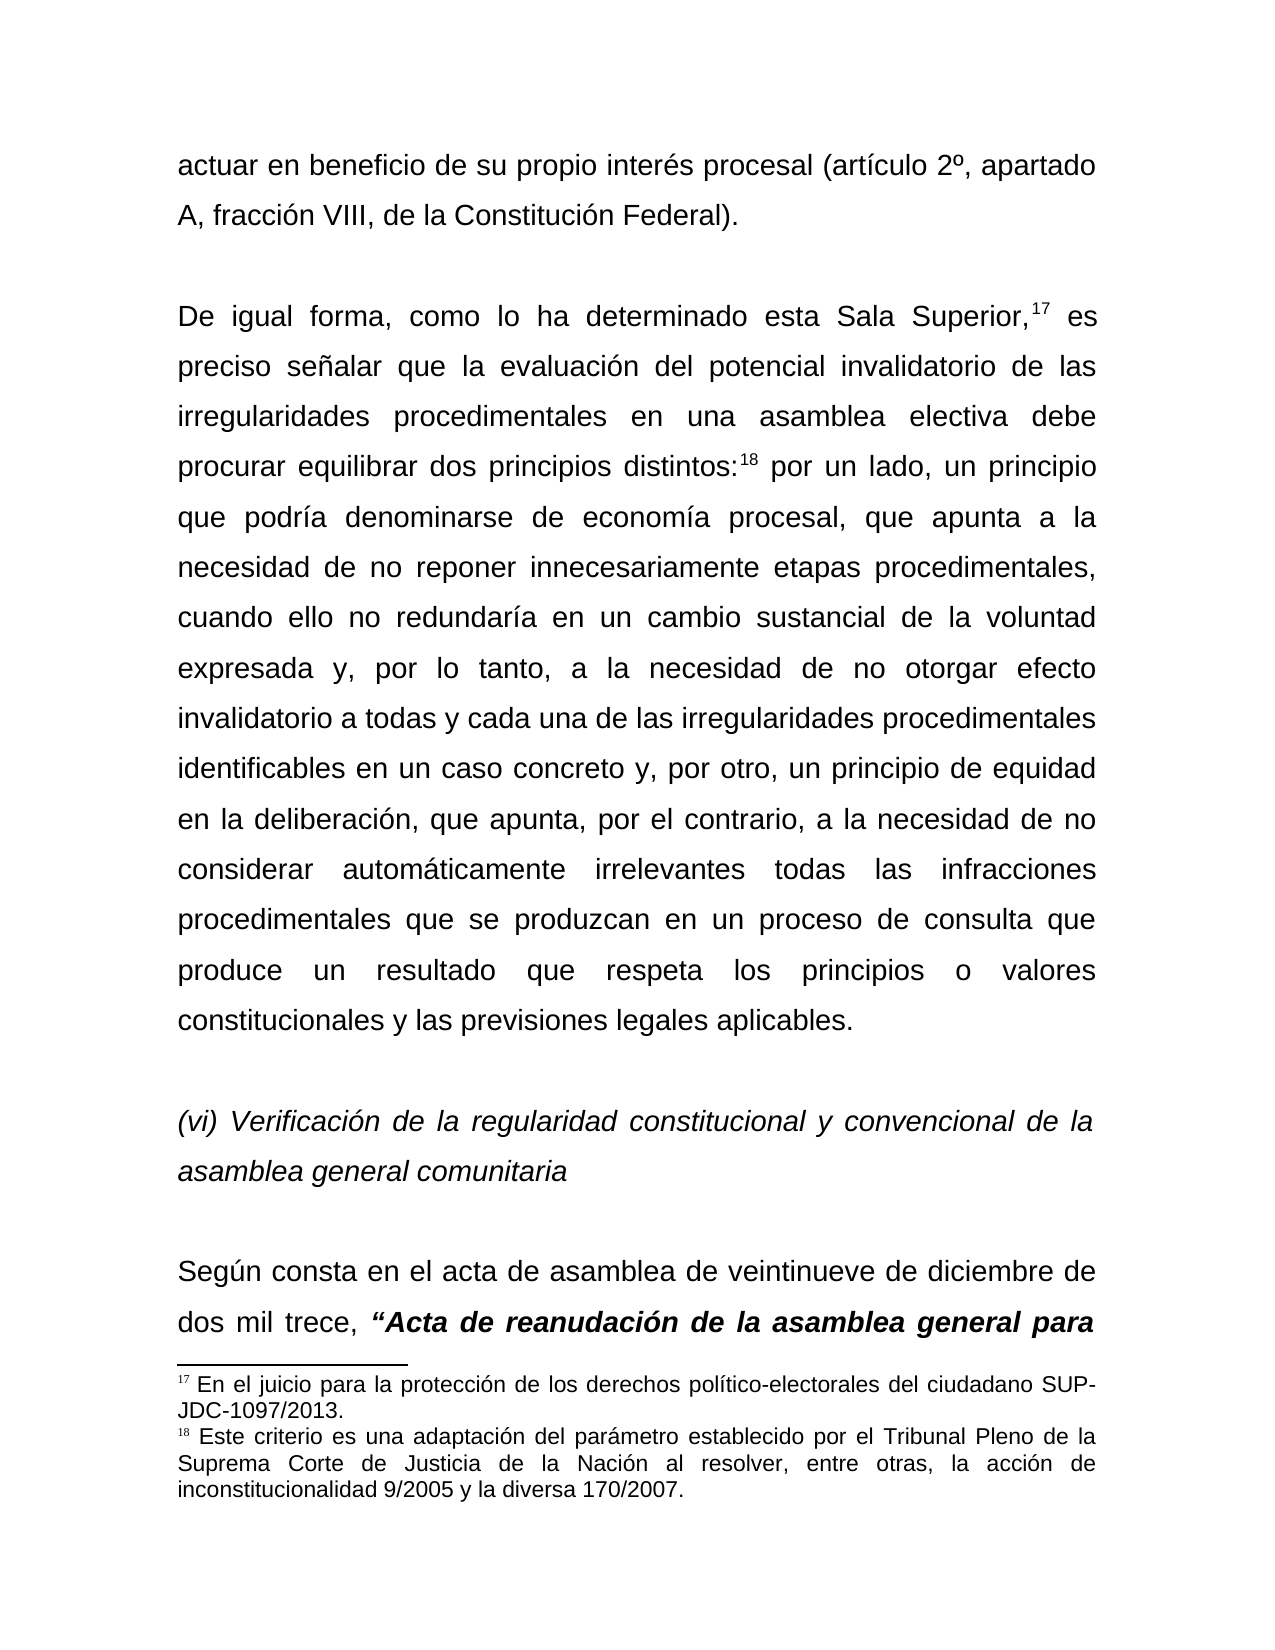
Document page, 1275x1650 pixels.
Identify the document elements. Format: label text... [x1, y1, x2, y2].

text (vi) Verificación de la regularidad constitucional y convencional de la asamblea general comunitaria [177, 1103, 1098, 1187]
text De igual forma, como lo ha determinado esta Sala Superior, es preciso señalar que la evaluación del potencial invalidatorio de las irregularidades procedimentales en una asamblea electiva debe procurar equilibrar dos principios distintos: por un lado, un principio que podría denominarse de economía procesal, que apunta a la necesidad de no reponer innecesariamente etapas procedimentales, cuando ello no redundaría en un cambio sustancial de la voluntad expresada y, por lo tanto, a la necesidad de no otorgar efecto invalidatorio a todas y cada una de las irregularidades procedimentales identificables en un caso concreto y, por otro, un principio de equidad en la deliberación, que apunta, por el contrario, a la necesidad de no considerar automáticamente irrelevantes todas las infracciones procedimentales que se produzcan en un proceso de consulta que produce un resultado que respeta los principios o valores constitucionales y las previsiones legales aplicables. [177, 298, 1098, 1036]
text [177, 1254, 1098, 1338]
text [177, 148, 1098, 231]
